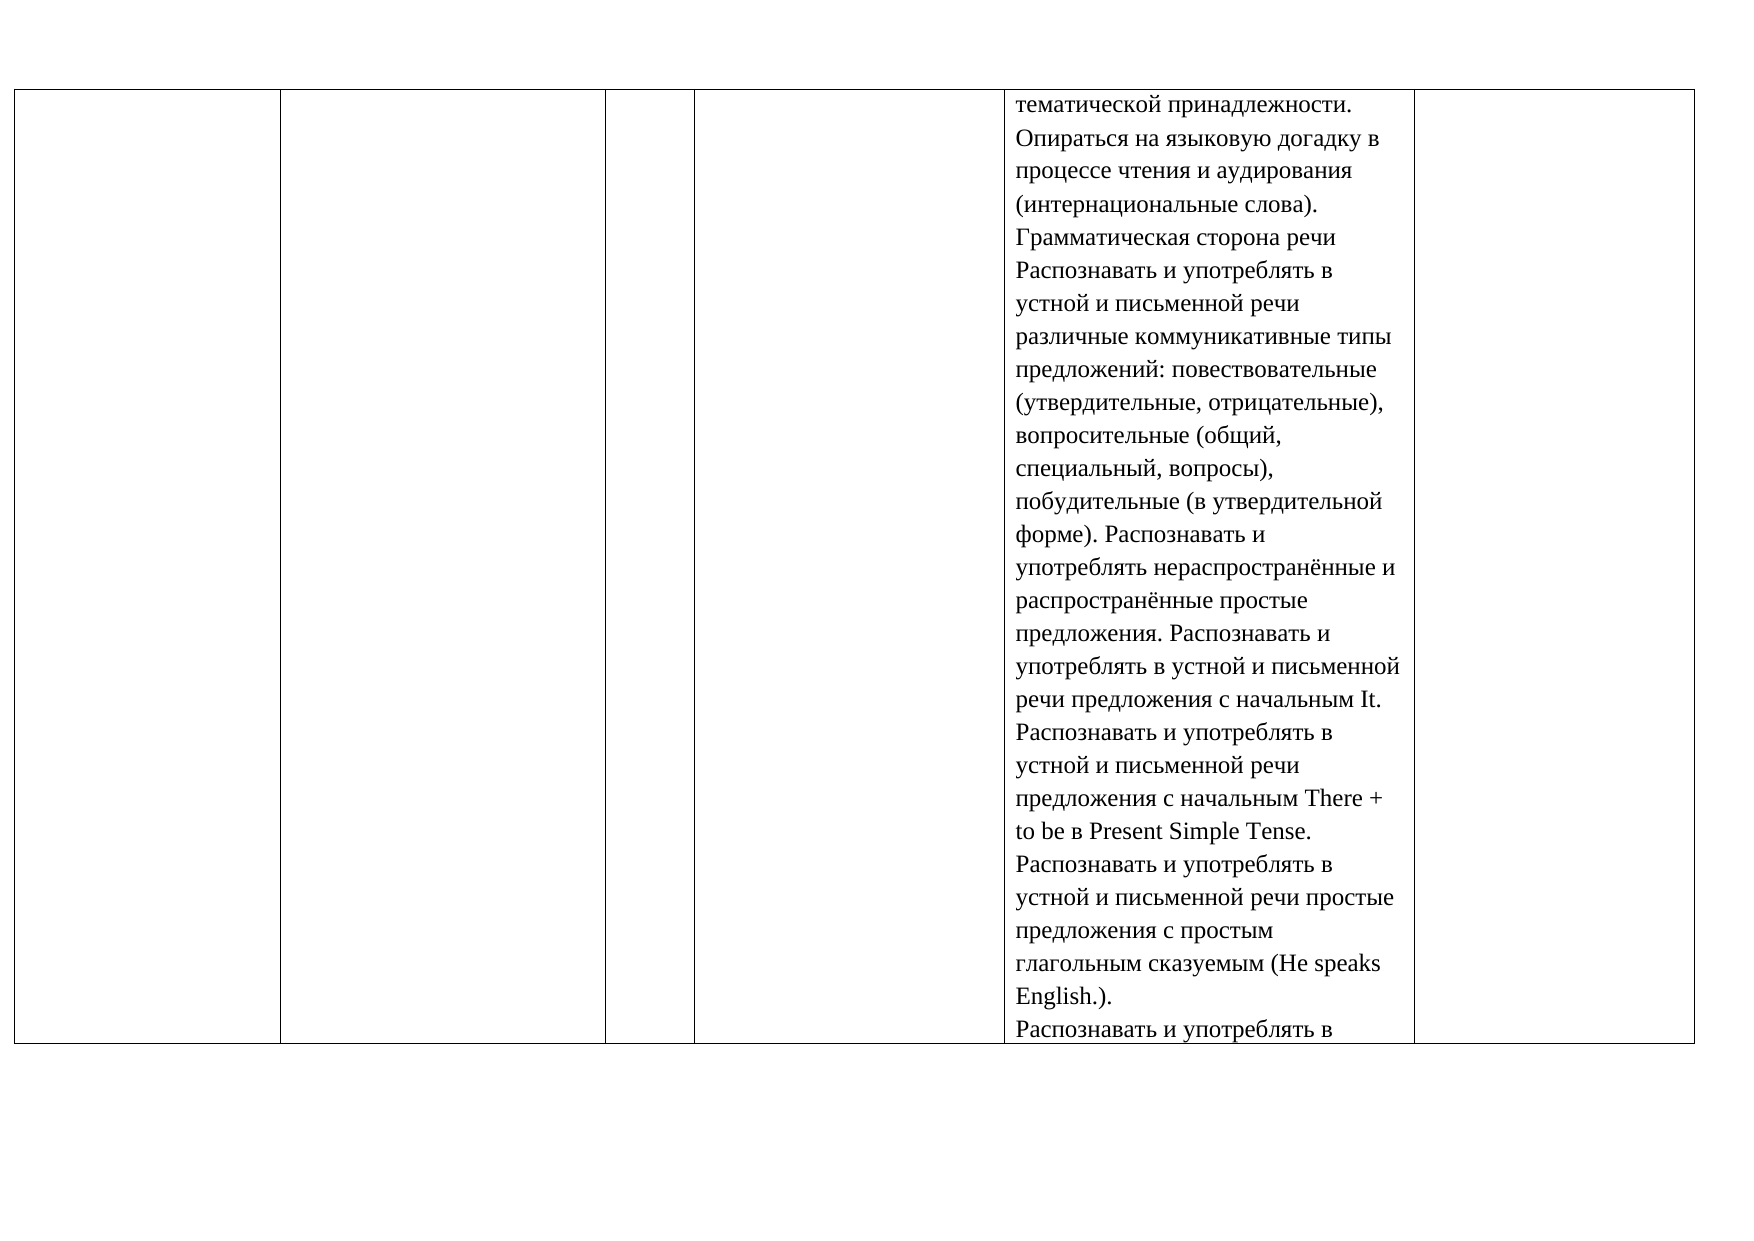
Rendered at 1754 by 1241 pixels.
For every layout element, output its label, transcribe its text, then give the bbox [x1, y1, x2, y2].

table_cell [15, 90, 280, 1043]
table_cell 8 [606, 90, 694, 1043]
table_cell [281, 90, 605, 1043]
